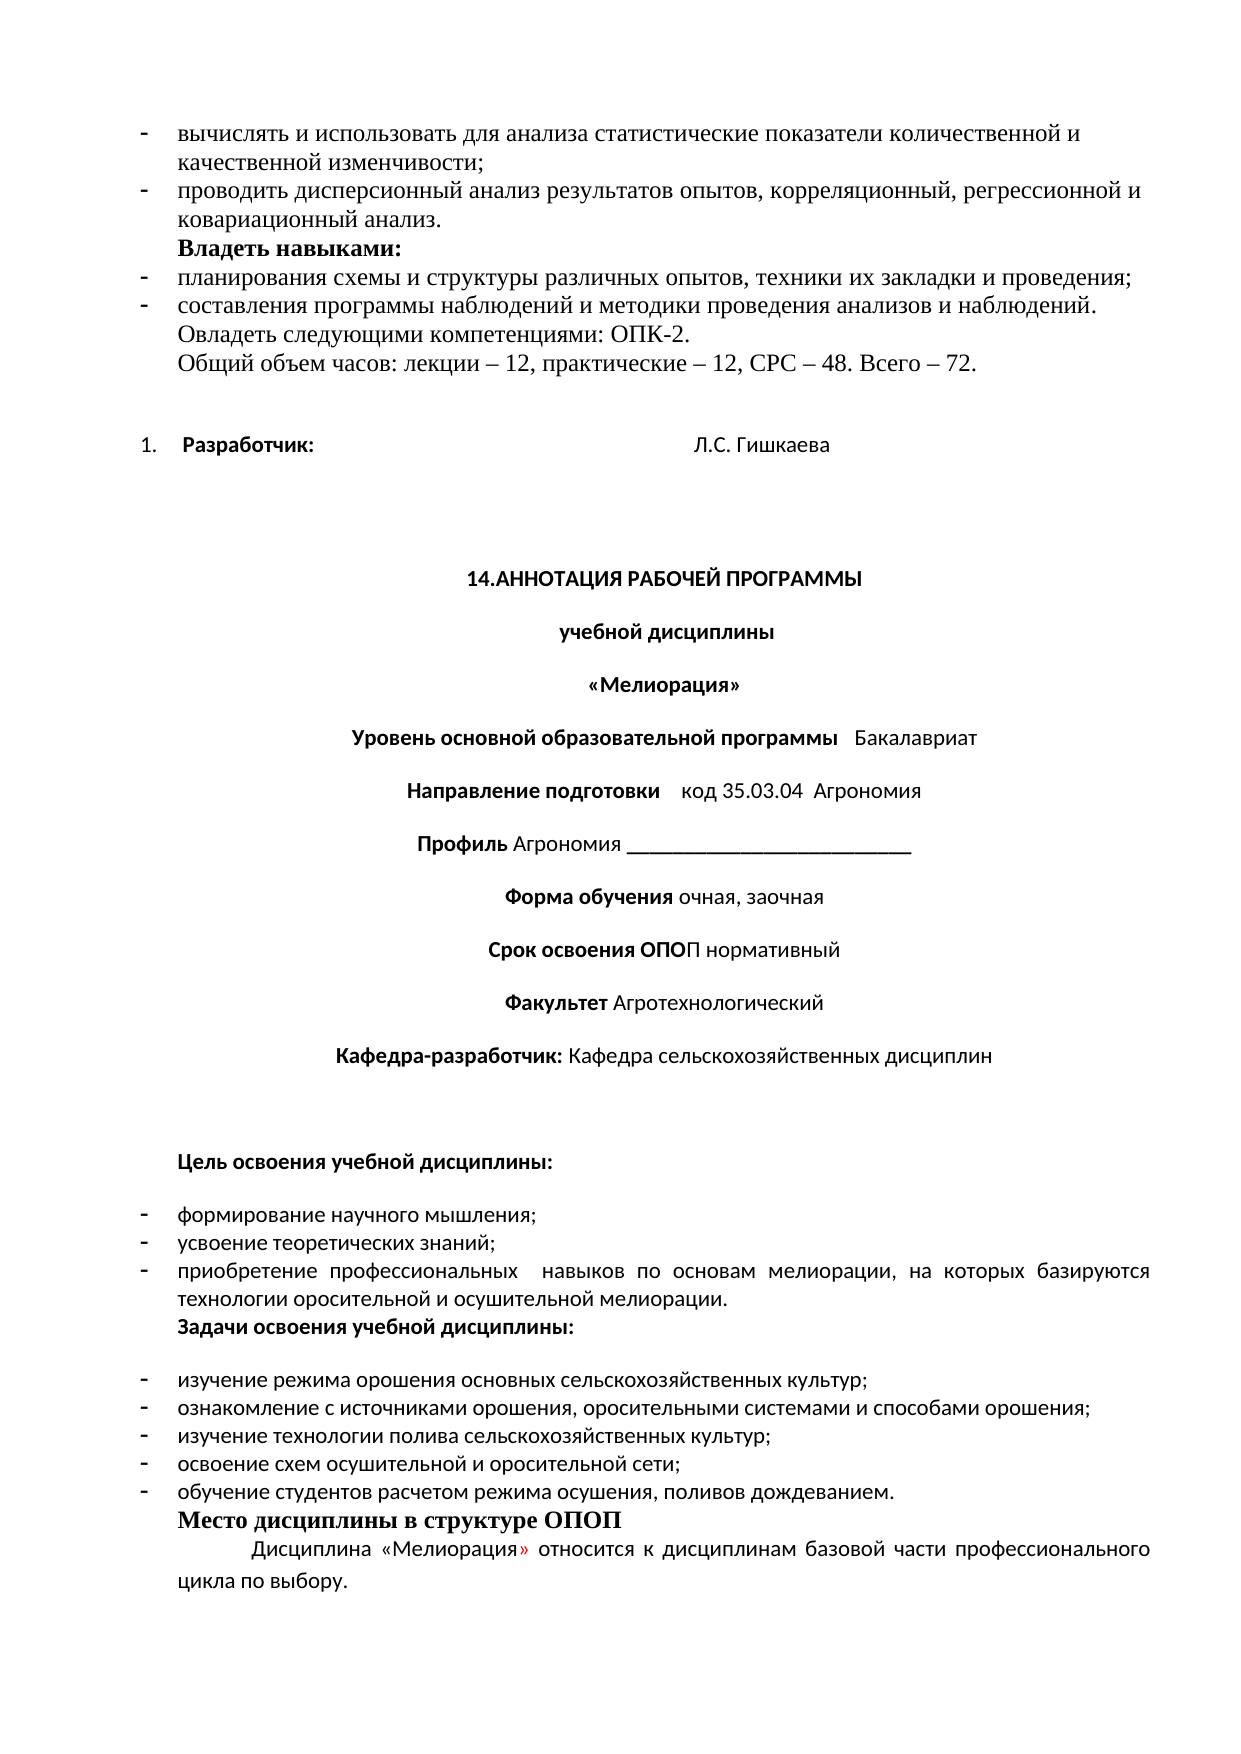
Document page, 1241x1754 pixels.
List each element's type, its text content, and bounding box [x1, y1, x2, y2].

list ознакомление с источниками орошения, оросительными системами и способами орошения; [140, 1393, 1152, 1421]
list вычислять и использовать для анализа статистические показатели количественной и качественной изменчивости; [140, 118, 1152, 176]
text Место дисциплины в структуре ОПОП [177, 1505, 1152, 1534]
list составления программы наблюдений и методики проведения анализов и наблюдений. [140, 291, 1152, 319]
text Срок освоения ОПОП нормативный [177, 935, 1152, 963]
list Разработчик: Л.С. Гишкаева [140, 430, 1152, 458]
text Направление подготовки код 35.03.04 Агрономия [177, 776, 1152, 804]
text Овладеть следующими компетенциями: ОПК-2. [177, 319, 1152, 348]
text 14.АННОТАЦИЯ РАБОЧЕЙ ПРОГРАММЫ [177, 564, 1152, 592]
list обучение студентов расчетом режима осушения, поливов дождеванием. [140, 1477, 1152, 1505]
text Форма обучения очная, заочная [177, 882, 1152, 910]
list формирование научного мышления; [140, 1200, 1152, 1228]
list изучение технологии полива сельскохозяйственных культур; [140, 1421, 1152, 1449]
text Цель освоения учебной дисциплины: [177, 1147, 1152, 1175]
text Дисциплина «Мелиорация» относится к дисциплинам базовой части профессионального цикла по выбору. [177, 1534, 1152, 1594]
list освоение схем осушительной и оросительной сети; [140, 1449, 1152, 1477]
text учебной дисциплины [177, 617, 1152, 645]
list изучение режима орошения основных сельскохозяйственных культур; [140, 1365, 1152, 1393]
list проводить дисперсионный анализ результатов опытов, корреляционный, регрессионной и ковариационный анализ. [140, 176, 1152, 233]
text Уровень основной образовательной программы Бакалавриат [177, 723, 1152, 751]
list планирования схемы и структуры различных опытов, техники их закладки и проведения; [140, 262, 1152, 291]
text Факультет Агротехнологический [177, 988, 1152, 1016]
list усвоение теоретических знаний; [140, 1228, 1152, 1256]
text Профиль Агрономия _________________________ [177, 829, 1152, 857]
text Общий объем часов: лекции – 12, практические – 12, СРС – 48. Всего – 72. [177, 348, 1152, 377]
text «Мелиорация» [177, 670, 1152, 698]
text Кафедра-разработчик: Кафедра сельскохозяйственных дисциплин [177, 1041, 1152, 1069]
text Задачи освоения учебной дисциплины: [177, 1312, 1152, 1340]
text Владеть навыками: [177, 233, 1152, 262]
list приобретение профессиональных навыков по основам мелиорации, на которых базируются технологии оросительной и осушительной мелиорации. [140, 1256, 1152, 1312]
